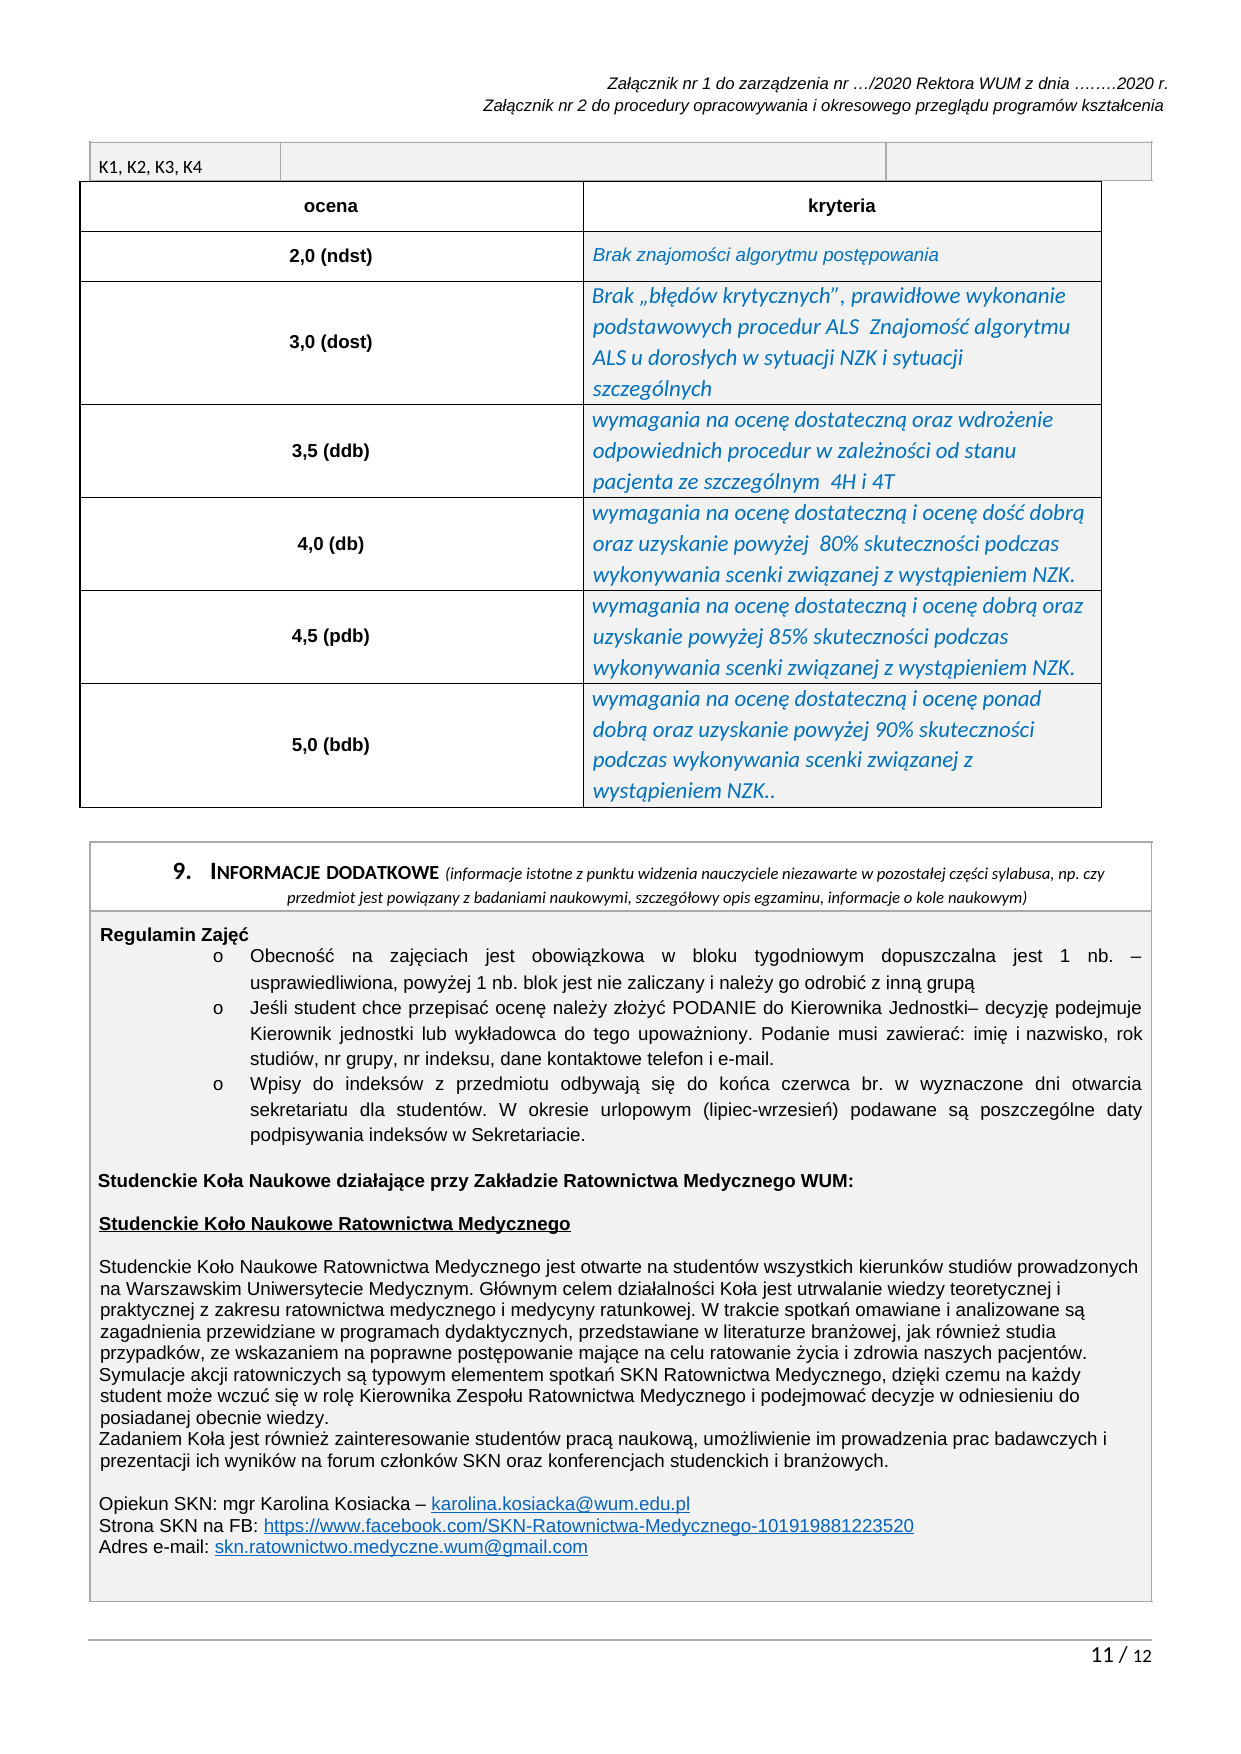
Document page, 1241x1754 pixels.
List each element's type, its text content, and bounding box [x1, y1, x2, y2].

table_cell Brak znajomości algorytmu postępowania [584, 232, 1101, 281]
table_cell wymagania na ocenę dostateczną i ocenę ponad dobrą oraz uzyskanie powyżej 90% skuteczności podczas wykonywania scenki związanej z wystąpieniem NZK.. [584, 684, 1101, 807]
table_cell 4,5 (pdb) [81, 591, 583, 683]
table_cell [91, 143, 280, 180]
table_cell 5,0 (bdb) [81, 684, 583, 807]
table_cell 2,0 (ndst) [81, 232, 583, 281]
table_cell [281, 143, 885, 180]
table_cell wymagania na ocenę dostateczną oraz wdrożenie odpowiednich procedur w zależności od stanu pacjenta ze szczególnym 4H i 4T [584, 405, 1101, 497]
table_cell Brak „błędów krytycznych”, prawidłowe wykonanie podstawowych procedur ALS Znajomość algorytmu ALS u dorosłych w sytuacji NZK i sytuacji szczególnych [584, 282, 1101, 404]
table_header ocena [81, 182, 583, 231]
table_cell 3,5 (ddb) [81, 405, 583, 497]
table_cell wymagania na ocenę dostateczną i ocenę dość dobrą oraz uzyskanie powyżej 80% skuteczności podczas wykonywania scenki związanej z wystąpieniem NZK. [584, 498, 1101, 590]
table_header kryteria [584, 182, 1101, 231]
table_header Informacje dodatkowe (informacje istotne z punktu widzenia nauczyciele niezawarte w pozostałej części sylabusa, np. czy przedmiot jest powiązany z badaniami naukowymi, szczegółowy opis egzaminu, informacje o kole naukowym) [91, 843, 1151, 910]
table_cell 4,0 (db) [81, 498, 583, 590]
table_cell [887, 143, 1151, 180]
table_cell wymagania na ocenę dostateczną i ocenę dobrą oraz uzyskanie powyżej 85% skuteczności podczas wykonywania scenki związanej z wystąpieniem NZK. [584, 591, 1101, 683]
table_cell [91, 912, 1151, 1601]
table_cell 3,0 (dost) [81, 282, 583, 404]
